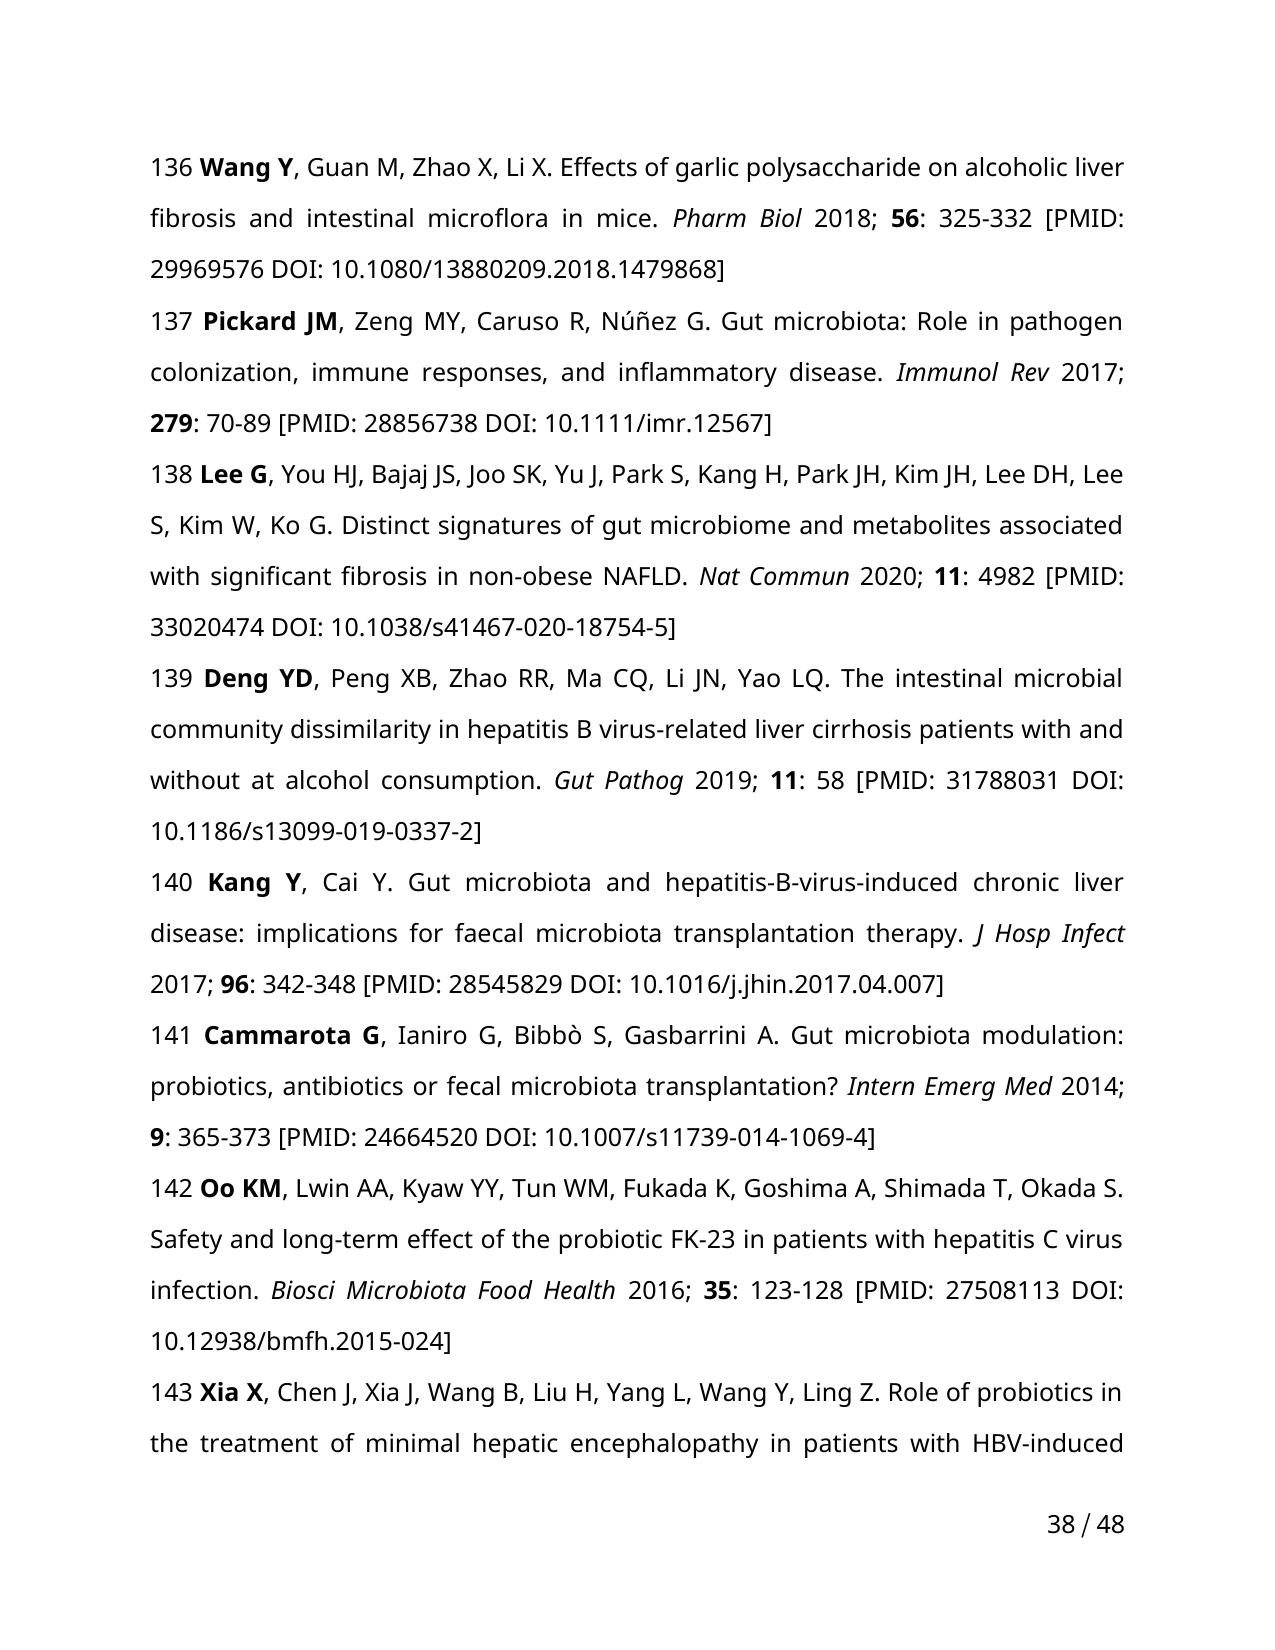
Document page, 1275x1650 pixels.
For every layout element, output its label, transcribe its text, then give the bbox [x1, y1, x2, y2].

text 140 Kang Y, Cai Y. Gut microbiota and hepatitis-B-virus-induced chronic liver disease: implications for faecal microbiota transplantation therapy. J Hosp Infect 2017; 96: 342-348 [PMID: 28545829 DOI: 10.1016/j.jhin.2017.04.007] [150, 864, 1125, 1001]
text 137 Pickard JM, Zeng MY, Caruso R, Núñez G. Gut microbiota: Role in pathogen colonization, immune responses, and inflammatory disease. Immunol Rev 2017; 279: 70-89 [PMID: 28856738 DOI: 10.1111/imr.12567] [150, 303, 1125, 439]
text 136 Wang Y, Guan M, Zhao X, Li X. Effects of garlic polysaccharide on alcoholic liver fibrosis and intestinal microflora in mice. Pharm Biol 2018; 56: 325-332 [PMID: 29969576 DOI: 10.1080/13880209.2018.1479868] [150, 150, 1125, 286]
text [150, 1375, 1125, 1460]
text 138 Lee G, You HJ, Bajaj JS, Joo SK, Yu J, Park S, Kang H, Park JH, Kim JH, Lee DH, Lee S, Kim W, Ko G. Distinct signatures of gut microbiome and metabolites associated with significant fibrosis in non-obese NAFLD. Nat Commun 2020; 11: 4982 [PMID: 33020474 DOI: 10.1038/s41467-020-18754-5] [150, 456, 1125, 643]
text 141 Cammarota G, Ianiro G, Bibbò S, Gasbarrini A. Gut microbiota modulation: probiotics, antibiotics or fecal microbiota transplantation? Intern Emerg Med 2014; 9: 365-373 [PMID: 24664520 DOI: 10.1007/s11739-014-1069-4] [150, 1018, 1125, 1154]
text 142 Oo KM, Lwin AA, Kyaw YY, Tun WM, Fukada K, Goshima A, Shimada T, Okada S. Safety and long-term effect of the probiotic FK-23 in patients with hepatitis C virus infection. Biosci Microbiota Food Health 2016; 35: 123-128 [PMID: 27508113 DOI: 10.12938/bmfh.2015-024] [150, 1171, 1125, 1358]
text 139 Deng YD, Peng XB, Zhao RR, Ma CQ, Li JN, Yao LQ. The intestinal microbial community dissimilarity in hepatitis B virus-related liver cirrhosis patients with and without at alcohol consumption. Gut Pathog 2019; 11: 58 [PMID: 31788031 DOI: 10.1186/s13099-019-0337-2] [150, 660, 1125, 848]
